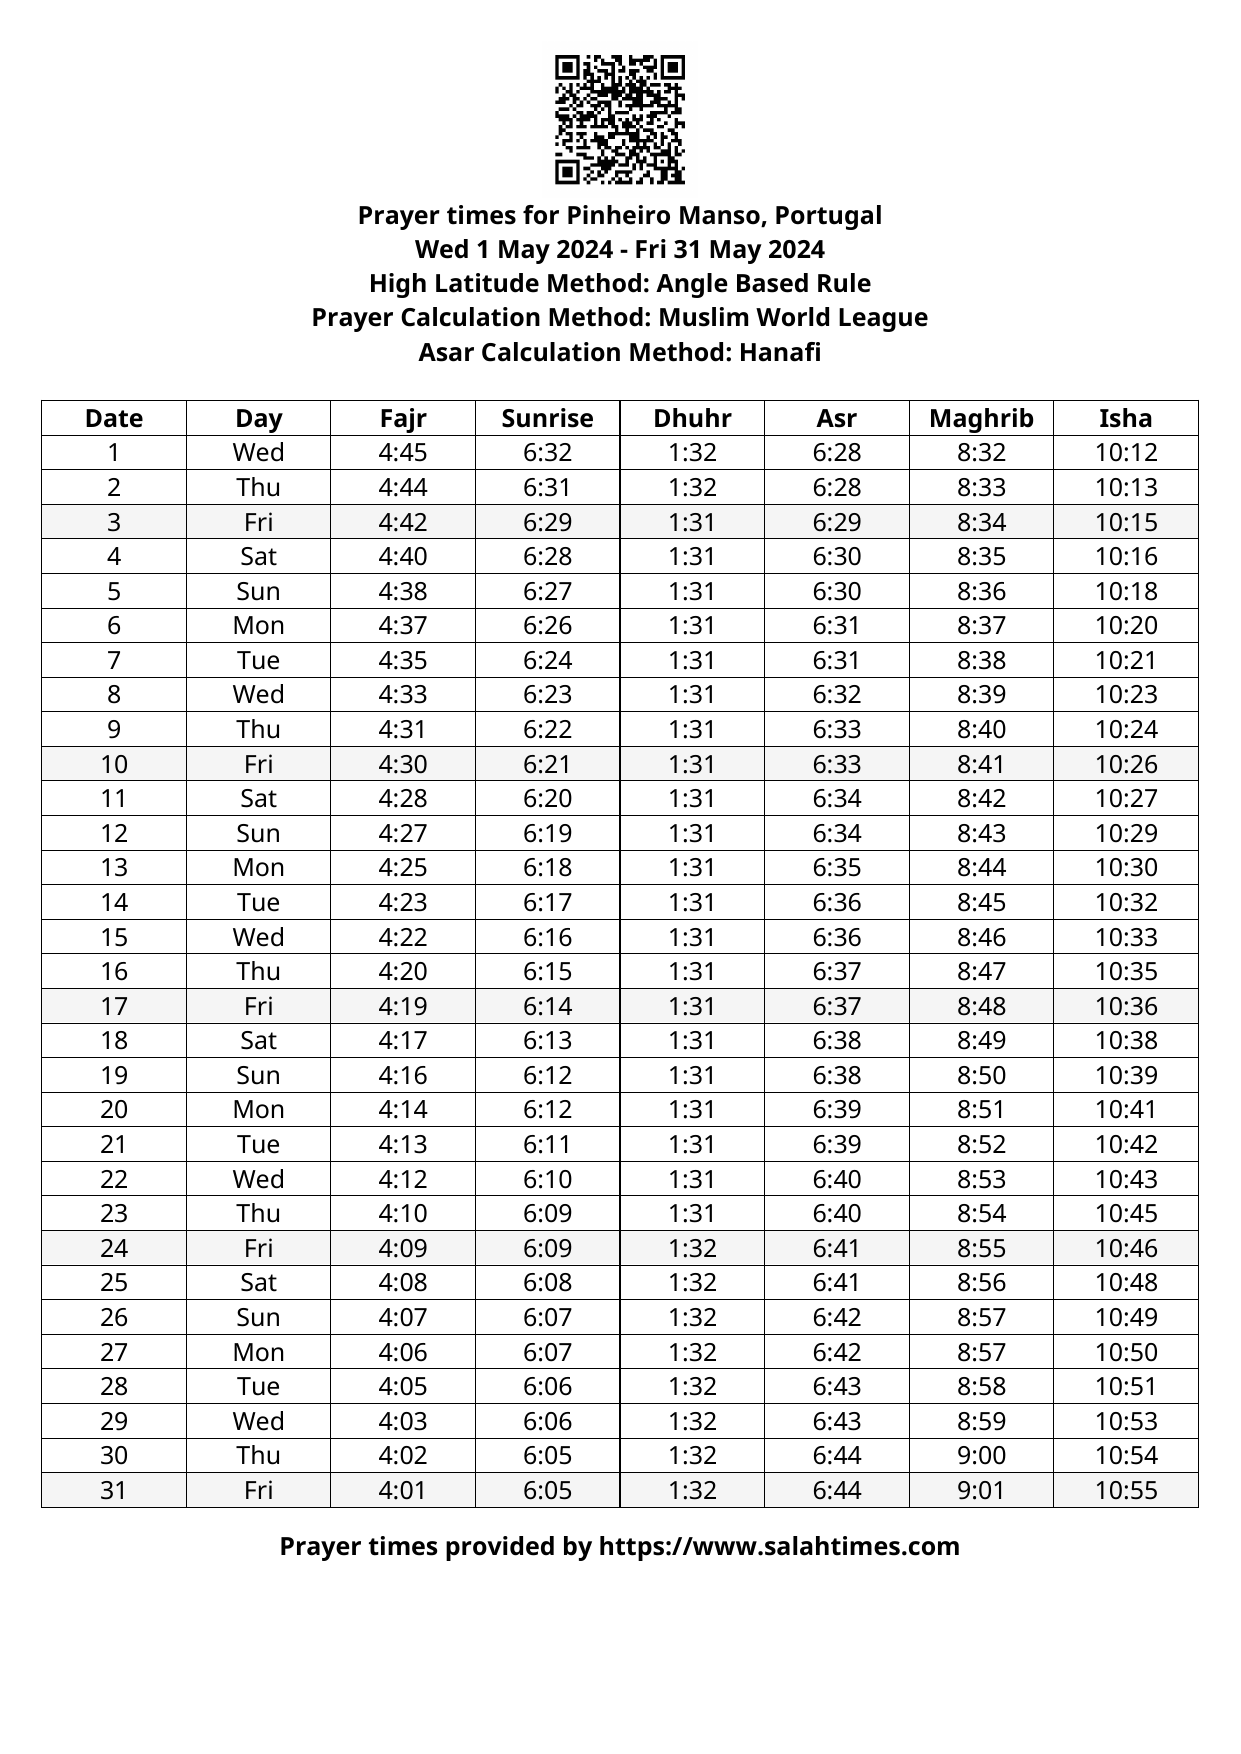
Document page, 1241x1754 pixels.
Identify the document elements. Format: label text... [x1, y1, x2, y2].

table_cell 4:30 [331, 747, 475, 780]
table_cell 6:32 [765, 678, 909, 711]
table_cell Fri [187, 1231, 330, 1264]
table_cell 20 [42, 1093, 186, 1126]
table_cell 6:06 [476, 1369, 619, 1403]
table_cell 1:31 [621, 574, 764, 607]
table_cell 6:44 [765, 1439, 909, 1472]
table_cell 1:31 [621, 1024, 764, 1057]
table_cell 12 [42, 816, 186, 849]
table_cell 30 [42, 1439, 186, 1472]
table_cell 6:22 [476, 712, 619, 746]
table_cell 10:33 [1054, 920, 1198, 953]
table_cell 6:40 [765, 1196, 909, 1230]
table_cell 6:34 [765, 781, 909, 815]
table_cell 8:47 [910, 954, 1053, 988]
table_cell 6:43 [765, 1404, 909, 1437]
table_cell 6:29 [765, 505, 909, 538]
table_cell Sat [187, 539, 330, 573]
table_cell 4:44 [331, 470, 475, 504]
table_cell 6:43 [765, 1369, 909, 1403]
table_cell 6:29 [476, 505, 619, 538]
table_cell Tue [187, 643, 330, 677]
table_cell Sun [187, 1300, 330, 1334]
table_cell 6:06 [476, 1404, 619, 1437]
table_cell 10:48 [1054, 1266, 1198, 1299]
table_cell 6:39 [765, 1127, 909, 1161]
table_cell 6:38 [765, 1024, 909, 1057]
table_cell 15 [42, 920, 186, 953]
table_cell 16 [42, 954, 186, 988]
table_cell 21 [42, 1127, 186, 1161]
table_cell 10:39 [1054, 1058, 1198, 1092]
table_cell 8:37 [910, 609, 1053, 642]
table_cell 4 [42, 539, 186, 573]
table_cell Tue [187, 1127, 330, 1161]
table_cell 10:16 [1054, 539, 1198, 573]
table_cell Mon [187, 1335, 330, 1368]
table_cell 4:16 [331, 1058, 475, 1092]
table_cell 1:32 [621, 1439, 764, 1472]
table_cell Tue [187, 885, 330, 919]
table_cell 6:08 [476, 1266, 619, 1299]
table_cell 10:26 [1054, 747, 1198, 780]
table_cell 8:42 [910, 781, 1053, 815]
table_cell 6:37 [765, 989, 909, 1022]
table_cell 4:02 [331, 1439, 475, 1472]
text High Latitude Method: Angle Based Rule [42, 266, 1198, 300]
table_cell 6:19 [476, 816, 619, 849]
table_cell 1:32 [621, 1473, 764, 1507]
table_cell 6:41 [765, 1266, 909, 1299]
table_cell 10:20 [1054, 609, 1198, 642]
table_cell 1:31 [621, 505, 764, 538]
table_cell 8:38 [910, 643, 1053, 677]
table_cell 6:41 [765, 1231, 909, 1264]
table_header Day [187, 401, 330, 434]
table_cell 4:45 [331, 436, 475, 469]
table_cell Wed [187, 678, 330, 711]
table_cell 6:20 [476, 781, 619, 815]
table_cell 9:00 [910, 1439, 1053, 1472]
text Prayer Calculation Method: Muslim World League [42, 300, 1198, 334]
table_cell 6:31 [765, 609, 909, 642]
table_cell 10:32 [1054, 885, 1198, 919]
table_cell 8:45 [910, 885, 1053, 919]
table_cell Sat [187, 781, 330, 815]
table_cell Thu [187, 470, 330, 504]
table_cell Wed [187, 920, 330, 953]
table_cell 10:42 [1054, 1127, 1198, 1161]
table_cell 1 [42, 436, 186, 469]
table_cell Wed [187, 436, 330, 469]
table_cell 6:33 [765, 747, 909, 780]
table_cell 1:31 [621, 781, 764, 815]
table_cell 8:56 [910, 1266, 1053, 1299]
text Prayer times for Pinheiro Manso, Portugal [42, 198, 1198, 232]
table_cell 29 [42, 1404, 186, 1437]
table_cell 8:34 [910, 505, 1053, 538]
table_cell 8:44 [910, 851, 1053, 884]
table_cell 6 [42, 609, 186, 642]
table_cell 10:21 [1054, 643, 1198, 677]
table_cell Sun [187, 816, 330, 849]
table_cell 8:36 [910, 574, 1053, 607]
table_cell 4:22 [331, 920, 475, 953]
table_cell 4:12 [331, 1162, 475, 1195]
table_cell 13 [42, 851, 186, 884]
table_cell 1:31 [621, 989, 764, 1022]
table_cell 10:23 [1054, 678, 1198, 711]
table_cell 10:54 [1054, 1439, 1198, 1472]
table_cell Thu [187, 1439, 330, 1472]
table_cell 27 [42, 1335, 186, 1368]
table_cell 10:24 [1054, 712, 1198, 746]
table_cell 8:57 [910, 1335, 1053, 1368]
table_cell 4:25 [331, 851, 475, 884]
table_header Asr [765, 401, 909, 434]
table_cell 10 [42, 747, 186, 780]
table_cell 1:31 [621, 851, 764, 884]
table_cell 19 [42, 1058, 186, 1092]
table_cell 8:50 [910, 1058, 1053, 1092]
table_cell 8:54 [910, 1196, 1053, 1230]
table_cell 4:07 [331, 1300, 475, 1334]
table_cell 10:43 [1054, 1162, 1198, 1195]
table_cell 8:39 [910, 678, 1053, 711]
table_cell 8:55 [910, 1231, 1053, 1264]
table_cell 10:49 [1054, 1300, 1198, 1334]
table_cell 6:09 [476, 1196, 619, 1230]
table_cell 6:23 [476, 678, 619, 711]
table_cell 6:24 [476, 643, 619, 677]
table_cell 1:31 [621, 1058, 764, 1092]
table_cell 4:01 [331, 1473, 475, 1507]
table_header Date [42, 401, 186, 434]
table_cell 4:42 [331, 505, 475, 538]
table_cell 1:32 [621, 470, 764, 504]
table_cell 22 [42, 1162, 186, 1195]
table_cell Mon [187, 609, 330, 642]
table_cell 6:26 [476, 609, 619, 642]
table_cell 6:28 [765, 470, 909, 504]
table_cell 4:20 [331, 954, 475, 988]
table_cell Fri [187, 505, 330, 538]
table_cell 8:32 [910, 436, 1053, 469]
table_cell 4:09 [331, 1231, 475, 1264]
table_cell 6:30 [765, 574, 909, 607]
table_cell 6:09 [476, 1231, 619, 1264]
table_cell 4:06 [331, 1335, 475, 1368]
table_cell 6:05 [476, 1473, 619, 1507]
table_cell 10:46 [1054, 1231, 1198, 1264]
table_cell 4:28 [331, 781, 475, 815]
table_cell 6:39 [765, 1093, 909, 1126]
table_cell 23 [42, 1196, 186, 1230]
table_cell 14 [42, 885, 186, 919]
table_cell Fri [187, 1473, 330, 1507]
table_cell 8:57 [910, 1300, 1053, 1334]
table_cell 8:53 [910, 1162, 1053, 1195]
table_cell 4:23 [331, 885, 475, 919]
table_cell 6:44 [765, 1473, 909, 1507]
table_cell 1:32 [621, 1266, 764, 1299]
table_cell Sun [187, 574, 330, 607]
table_cell 1:31 [621, 747, 764, 780]
table_cell 7 [42, 643, 186, 677]
table_cell 4:08 [331, 1266, 475, 1299]
table_cell 1:31 [621, 678, 764, 711]
table_cell 4:13 [331, 1127, 475, 1161]
table_cell 10:50 [1054, 1335, 1198, 1368]
table_cell 11 [42, 781, 186, 815]
table_cell 5 [42, 574, 186, 607]
table_cell 10:12 [1054, 436, 1198, 469]
table_cell 1:32 [621, 436, 764, 469]
table_cell Mon [187, 1093, 330, 1126]
table_cell 6:05 [476, 1439, 619, 1472]
table_cell 4:27 [331, 816, 475, 849]
table_cell 8:49 [910, 1024, 1053, 1057]
table_cell 10:27 [1054, 781, 1198, 815]
table_cell 8:52 [910, 1127, 1053, 1161]
table_cell 10:55 [1054, 1473, 1198, 1507]
table_cell Sat [187, 1266, 330, 1299]
table_cell 6:18 [476, 851, 619, 884]
table_cell 1:31 [621, 885, 764, 919]
table_cell 10:38 [1054, 1024, 1198, 1057]
table_cell 1:31 [621, 1196, 764, 1230]
table_cell 10:41 [1054, 1093, 1198, 1126]
table_cell 4:05 [331, 1369, 475, 1403]
table_cell 1:32 [621, 1300, 764, 1334]
table_cell 6:16 [476, 920, 619, 953]
table_cell 1:31 [621, 1162, 764, 1195]
text Wed 1 May 2024 - Fri 31 May 2024 [42, 232, 1198, 266]
table_cell 4:19 [331, 989, 475, 1022]
table_cell 4:33 [331, 678, 475, 711]
table_cell 8:35 [910, 539, 1053, 573]
table_cell 4:10 [331, 1196, 475, 1230]
table_cell 6:31 [476, 470, 619, 504]
table_cell 8:59 [910, 1404, 1053, 1437]
table_cell 28 [42, 1369, 186, 1403]
table_cell 1:31 [621, 816, 764, 849]
table_cell 6:37 [765, 954, 909, 988]
table_cell 3 [42, 505, 186, 538]
table_cell 6:11 [476, 1127, 619, 1161]
table_cell 6:27 [476, 574, 619, 607]
table_cell 10:15 [1054, 505, 1198, 538]
table_cell 1:31 [621, 643, 764, 677]
table_cell 8:58 [910, 1369, 1053, 1403]
table_cell 4:31 [331, 712, 475, 746]
table_cell 4:17 [331, 1024, 475, 1057]
table_cell 10:53 [1054, 1404, 1198, 1437]
table_header Sunrise [476, 401, 619, 434]
table_header Fajr [331, 401, 475, 434]
table_cell 6:36 [765, 885, 909, 919]
table_cell 6:40 [765, 1162, 909, 1195]
table_cell 6:30 [765, 539, 909, 573]
table_cell 6:15 [476, 954, 619, 988]
table_cell 1:32 [621, 1231, 764, 1264]
table_cell 1:31 [621, 539, 764, 573]
table_cell 6:36 [765, 920, 909, 953]
table_cell 2 [42, 470, 186, 504]
table_cell Fri [187, 989, 330, 1022]
table_cell 8:41 [910, 747, 1053, 780]
table_cell 26 [42, 1300, 186, 1334]
table_cell 1:31 [621, 1093, 764, 1126]
table_cell 6:21 [476, 747, 619, 780]
text Prayer times provided by https://www.salahtimes.com [42, 1528, 1198, 1563]
table_cell 10:18 [1054, 574, 1198, 607]
text Asar Calculation Method: Hanafi [42, 334, 1198, 368]
picture [542, 41, 699, 198]
table_cell 24 [42, 1231, 186, 1264]
table_cell Thu [187, 954, 330, 988]
table_cell Wed [187, 1162, 330, 1195]
table_cell 1:31 [621, 920, 764, 953]
table_cell 4:14 [331, 1093, 475, 1126]
table_cell 25 [42, 1266, 186, 1299]
table_header Maghrib [910, 401, 1053, 434]
table_cell 1:31 [621, 954, 764, 988]
table_header Dhuhr [621, 401, 764, 434]
table_cell 9:01 [910, 1473, 1053, 1507]
table_cell 6:07 [476, 1300, 619, 1334]
table_cell 6:28 [765, 436, 909, 469]
table_cell 4:40 [331, 539, 475, 573]
table_cell 1:32 [621, 1335, 764, 1368]
table_cell 1:32 [621, 1404, 764, 1437]
table_cell 1:31 [621, 609, 764, 642]
table_cell Tue [187, 1369, 330, 1403]
table_cell 6:33 [765, 712, 909, 746]
table_cell 6:35 [765, 851, 909, 884]
table_cell 1:31 [621, 712, 764, 746]
table_cell 6:17 [476, 885, 619, 919]
table_cell 6:12 [476, 1093, 619, 1126]
table_cell Thu [187, 712, 330, 746]
table_cell 6:10 [476, 1162, 619, 1195]
table_cell 10:36 [1054, 989, 1198, 1022]
table_cell 10:45 [1054, 1196, 1198, 1230]
table_header Isha [1054, 401, 1198, 434]
table_cell 6:14 [476, 989, 619, 1022]
table_cell 1:32 [621, 1369, 764, 1403]
table_cell Sat [187, 1024, 330, 1057]
table_cell Thu [187, 1196, 330, 1230]
table_cell 4:03 [331, 1404, 475, 1437]
table_cell 6:28 [476, 539, 619, 573]
table_cell 17 [42, 989, 186, 1022]
table_cell 8:51 [910, 1093, 1053, 1126]
table_cell 10:51 [1054, 1369, 1198, 1403]
table_cell 10:29 [1054, 816, 1198, 849]
table_cell 8 [42, 678, 186, 711]
table_cell 8:43 [910, 816, 1053, 849]
table_cell 4:37 [331, 609, 475, 642]
table_cell 6:07 [476, 1335, 619, 1368]
table_cell 6:34 [765, 816, 909, 849]
table_cell 9 [42, 712, 186, 746]
table_cell Mon [187, 851, 330, 884]
table_cell 8:48 [910, 989, 1053, 1022]
table_cell 18 [42, 1024, 186, 1057]
table_cell 4:38 [331, 574, 475, 607]
table_cell 8:40 [910, 712, 1053, 746]
table_cell 8:46 [910, 920, 1053, 953]
table_cell 6:38 [765, 1058, 909, 1092]
table_cell 31 [42, 1473, 186, 1507]
table_cell Wed [187, 1404, 330, 1437]
table_cell Fri [187, 747, 330, 780]
table_cell 6:13 [476, 1024, 619, 1057]
table_cell 8:33 [910, 470, 1053, 504]
table_cell 10:35 [1054, 954, 1198, 988]
table_cell 6:42 [765, 1300, 909, 1334]
table_cell 10:13 [1054, 470, 1198, 504]
table_cell 6:32 [476, 436, 619, 469]
table_cell 6:12 [476, 1058, 619, 1092]
table_cell 10:30 [1054, 851, 1198, 884]
table_cell 1:31 [621, 1127, 764, 1161]
table_cell 6:31 [765, 643, 909, 677]
table_cell Sun [187, 1058, 330, 1092]
table_cell 6:42 [765, 1335, 909, 1368]
table_cell 4:35 [331, 643, 475, 677]
